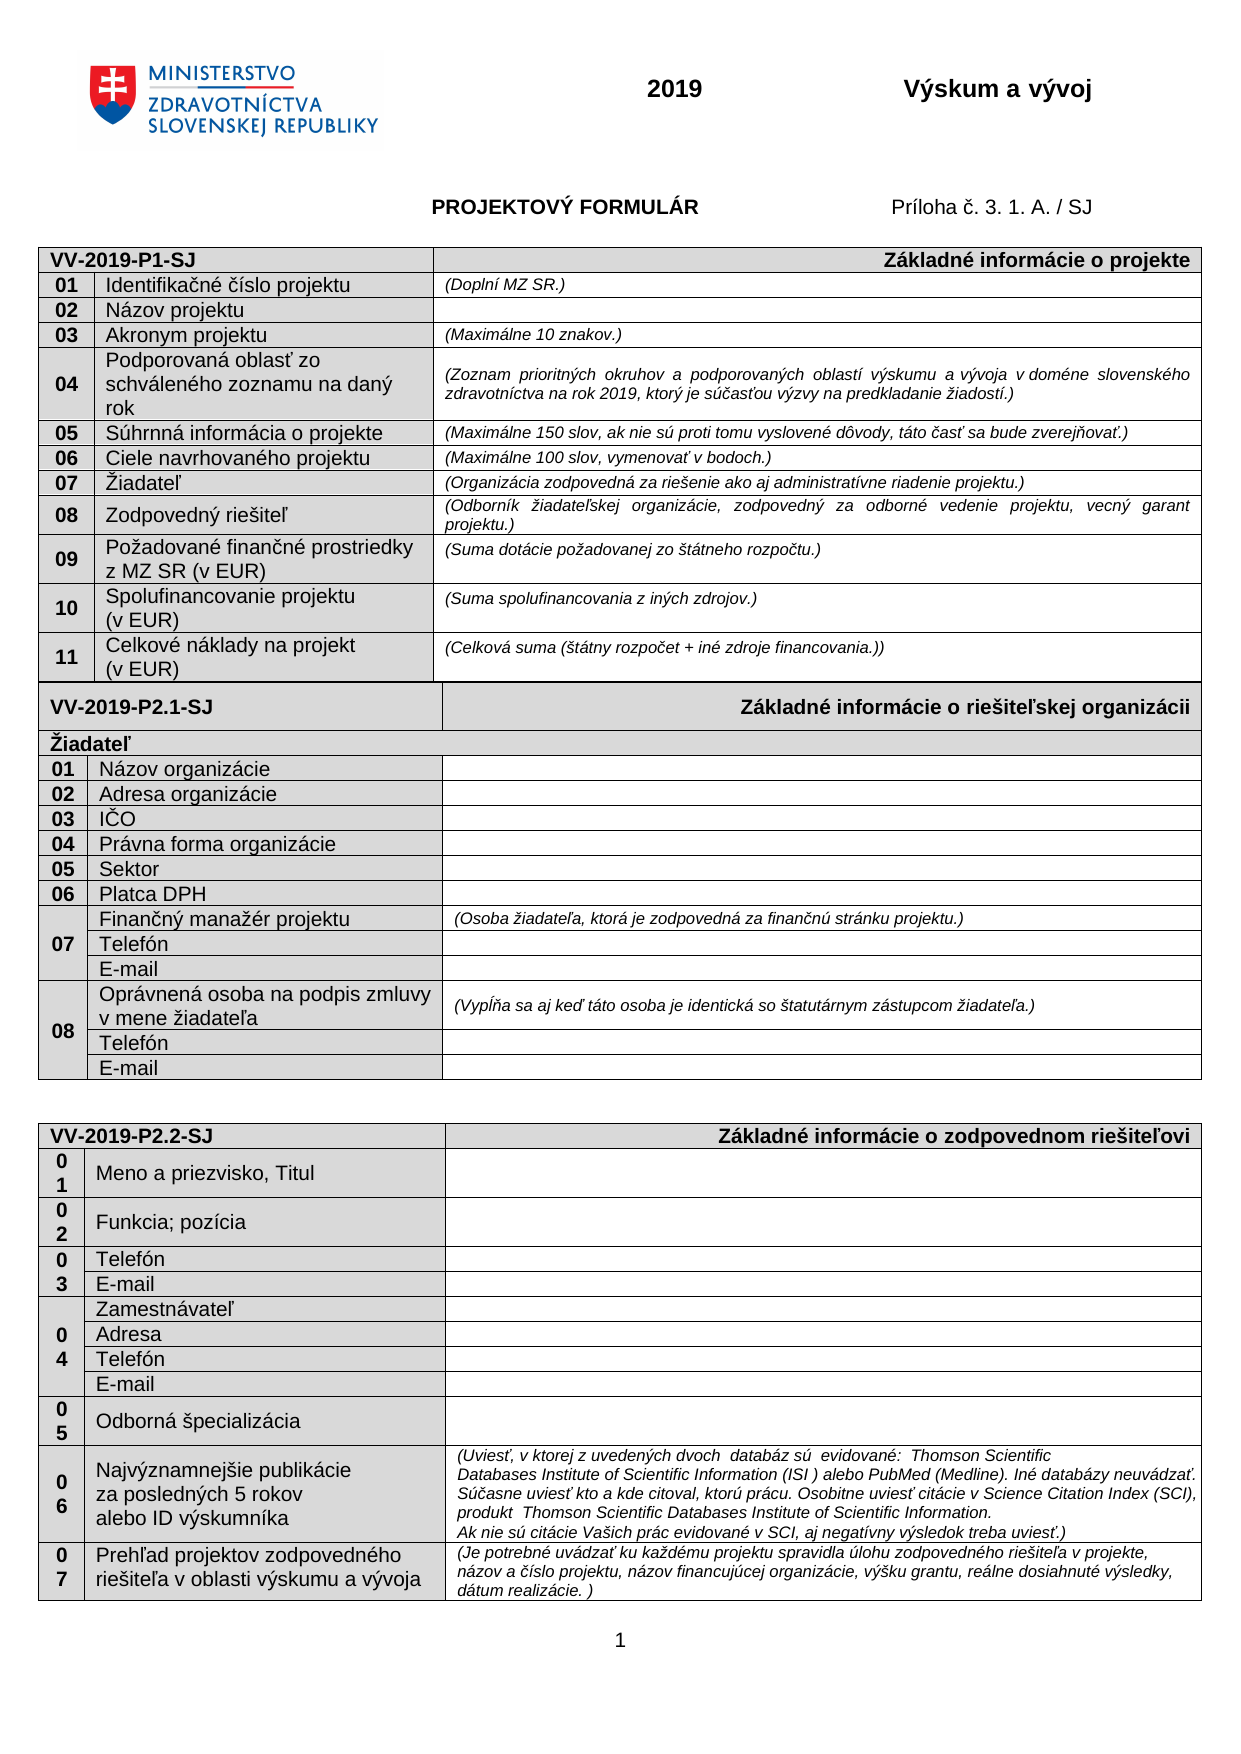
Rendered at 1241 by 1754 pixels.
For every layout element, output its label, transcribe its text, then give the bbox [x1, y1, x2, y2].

table_cell [443, 781, 1201, 805]
table_cell Celkové náklady na projekt (v EUR) [95, 633, 433, 681]
table_cell 07 [39, 471, 94, 494]
table_cell 02 [39, 781, 87, 805]
table_cell [446, 1149, 1201, 1197]
table_cell [434, 298, 1201, 322]
table_cell [446, 1198, 1201, 1246]
table_cell 02 [39, 298, 94, 322]
table_cell 04 [39, 348, 94, 419]
text PROJEKTOVÝ FORMULÁR Príloha č. 3. 1. A. / SJ [148, 195, 1093, 219]
table_cell Najvýznamnejšie publikácie za posledných 5 rokov alebo ID výskumníka [85, 1446, 445, 1542]
table_cell 06 [39, 881, 87, 905]
table_cell 11 [39, 633, 94, 681]
table_cell 05 [39, 421, 94, 444]
table_cell (Celková suma (štátny rozpočet + iné zdroje financovania.)) [434, 633, 1201, 681]
table_cell [443, 1030, 1201, 1054]
table_cell Prehľad projektov zodpovedného riešiteľa v oblasti výskumu a vývoja v doméne zdravotníctva [85, 1543, 445, 1600]
table_cell (Suma spolufinancovania z iných zdrojov.) [434, 584, 1201, 632]
picture [77, 50, 384, 151]
table_cell Funkcia; pozícia [85, 1198, 445, 1246]
table_cell E-mail [85, 1272, 445, 1296]
table_cell 04 [39, 831, 87, 855]
table_cell (Uviesť, v ktorej z uvedených dvoch databáz sú evidované: Thomson Scientific Databases Institute of Scientific Information (ISI ) alebo PubMed (Medline). Iné databázy neuvádzať. Súčasne uviesť kto a kde citoval, ktorú prácu. Osobitne uviesť citácie v Science Citation Index (SCI), produkt Thomson Scientific Databases Institute of Scientific Information. Ak nie sú citácie Vašich prác evidované v SCI, aj negatívny výsledok treba uviesť.) [446, 1446, 1201, 1542]
table_cell [446, 1372, 1201, 1396]
table_cell 05 [39, 1397, 84, 1445]
table_cell [443, 1055, 1201, 1079]
table_header VV-2019-P2.2-SJ [39, 1124, 445, 1148]
table_cell Sektor [88, 856, 442, 880]
table_cell Adresa [85, 1322, 445, 1346]
table_cell Žiadateľ [95, 471, 433, 494]
table_cell 03 [39, 1247, 84, 1296]
table_cell 05 [39, 856, 87, 880]
table_cell 08 [39, 496, 94, 534]
table_header Základné informácie o riešiteľskej organizácii [443, 683, 1201, 730]
table_cell Zodpovedný riešiteľ [95, 496, 433, 534]
table_cell Telefón [88, 931, 442, 955]
table_cell Názov projektu [95, 298, 433, 322]
table_cell 01 [39, 1149, 84, 1197]
table_cell Platca DPH [88, 881, 442, 905]
table_cell 07 [39, 906, 87, 980]
table_cell [446, 1397, 1201, 1445]
table_header Základné informácie o projekte [434, 248, 1201, 272]
table_cell Spolufinancovanie projektu (v EUR) [95, 584, 433, 632]
table_cell (Doplní MZ SR.) [434, 273, 1201, 297]
table_cell [446, 1322, 1201, 1346]
table_cell [443, 756, 1201, 780]
table_cell (Maximálne 10 znakov.) [434, 323, 1201, 347]
table_cell Oprávnená osoba na podpis zmluvy v mene žiadateľa [88, 981, 442, 1029]
table_cell 03 [39, 323, 94, 347]
table_cell Odborná špecializácia [85, 1397, 445, 1445]
table_header VV-2019-P1-SJ [39, 248, 433, 272]
table_cell Požadované finančné prostriedky z MZ SR (v EUR) [95, 535, 433, 583]
table_cell E-mail [88, 1055, 442, 1079]
table_cell Finančný manažér projektu [88, 906, 442, 930]
table_cell Telefón [85, 1347, 445, 1371]
table_cell Právna forma organizácie [88, 831, 442, 855]
table_cell Ciele navrhovaného projektu [95, 446, 433, 469]
table_cell [443, 956, 1201, 980]
table_cell 06 [39, 446, 94, 469]
table_cell [443, 931, 1201, 955]
table_cell Akronym projektu [95, 323, 433, 347]
table_cell Súhrnná informácia o projekte [95, 421, 433, 444]
table_cell 09 [39, 535, 94, 583]
table_cell [443, 881, 1201, 905]
table_cell 06 [39, 1446, 84, 1542]
table_cell (Zoznam prioritných okruhov a podporovaných oblastí výskumu a vývoja v doméne slovenského zdravotníctva na rok 2019, ktorý je súčasťou výzvy na predkladanie žiadostí.) [434, 348, 1201, 419]
table_header VV-2019-P2.1-SJ [39, 683, 442, 730]
table_cell [446, 1247, 1201, 1271]
table_cell [446, 1347, 1201, 1371]
table_cell Podporovaná oblasť zo schváleného zoznamu na daný rok [95, 348, 433, 419]
table_header Základné informácie o zodpovednom riešiteľovi [446, 1124, 1201, 1148]
table_cell E-mail [85, 1372, 445, 1396]
table_cell Adresa organizácie [88, 781, 442, 805]
table_cell IČO [88, 806, 442, 830]
table_cell (Odborník žiadateľskej organizácie, zodpovedný za odborné vedenie projektu, vecný garant projektu.) [434, 496, 1201, 534]
table_cell [446, 1297, 1201, 1321]
table_cell 02 [39, 1198, 84, 1246]
table_cell Žiadateľ [39, 731, 1201, 755]
table_cell 03 [39, 806, 87, 830]
table_cell 01 [39, 756, 87, 780]
table_cell 10 [39, 584, 94, 632]
table_cell (Suma dotácie požadovanej zo štátneho rozpočtu.) [434, 535, 1201, 583]
table_cell E-mail [88, 956, 442, 980]
table_cell (Organizácia zodpovedná za riešenie ako aj administratívne riadenie projektu.) [434, 471, 1201, 494]
table_cell 07 [39, 1543, 84, 1600]
table_cell [443, 806, 1201, 830]
table_cell Zamestnávateľ [85, 1297, 445, 1321]
table_cell 08 [39, 981, 87, 1079]
table_cell [443, 856, 1201, 880]
table_cell Názov organizácie [88, 756, 442, 780]
table_cell (Maximálne 150 slov, ak nie sú proti tomu vyslovené dôvody, táto časť sa bude zverejňovať.) [434, 421, 1201, 444]
table_cell Identifikačné číslo projektu [95, 273, 433, 297]
table_cell [443, 831, 1201, 855]
table_cell Meno a priezvisko, Titul [85, 1149, 445, 1197]
table_cell (Vypĺňa sa aj keď táto osoba je identická so štatutárnym zástupcom žiadateľa.) [443, 981, 1201, 1029]
table_cell Telefón [85, 1247, 445, 1271]
table_cell (Maximálne 100 slov, vymenovať v bodoch.) [434, 446, 1201, 469]
table_cell [446, 1272, 1201, 1296]
table_cell 04 [39, 1297, 84, 1396]
table_cell (Osoba žiadateľa, ktorá je zodpovedná za finančnú stránku projektu.) [443, 906, 1201, 930]
table_cell 01 [39, 273, 94, 297]
table_cell Telefón [88, 1030, 442, 1054]
